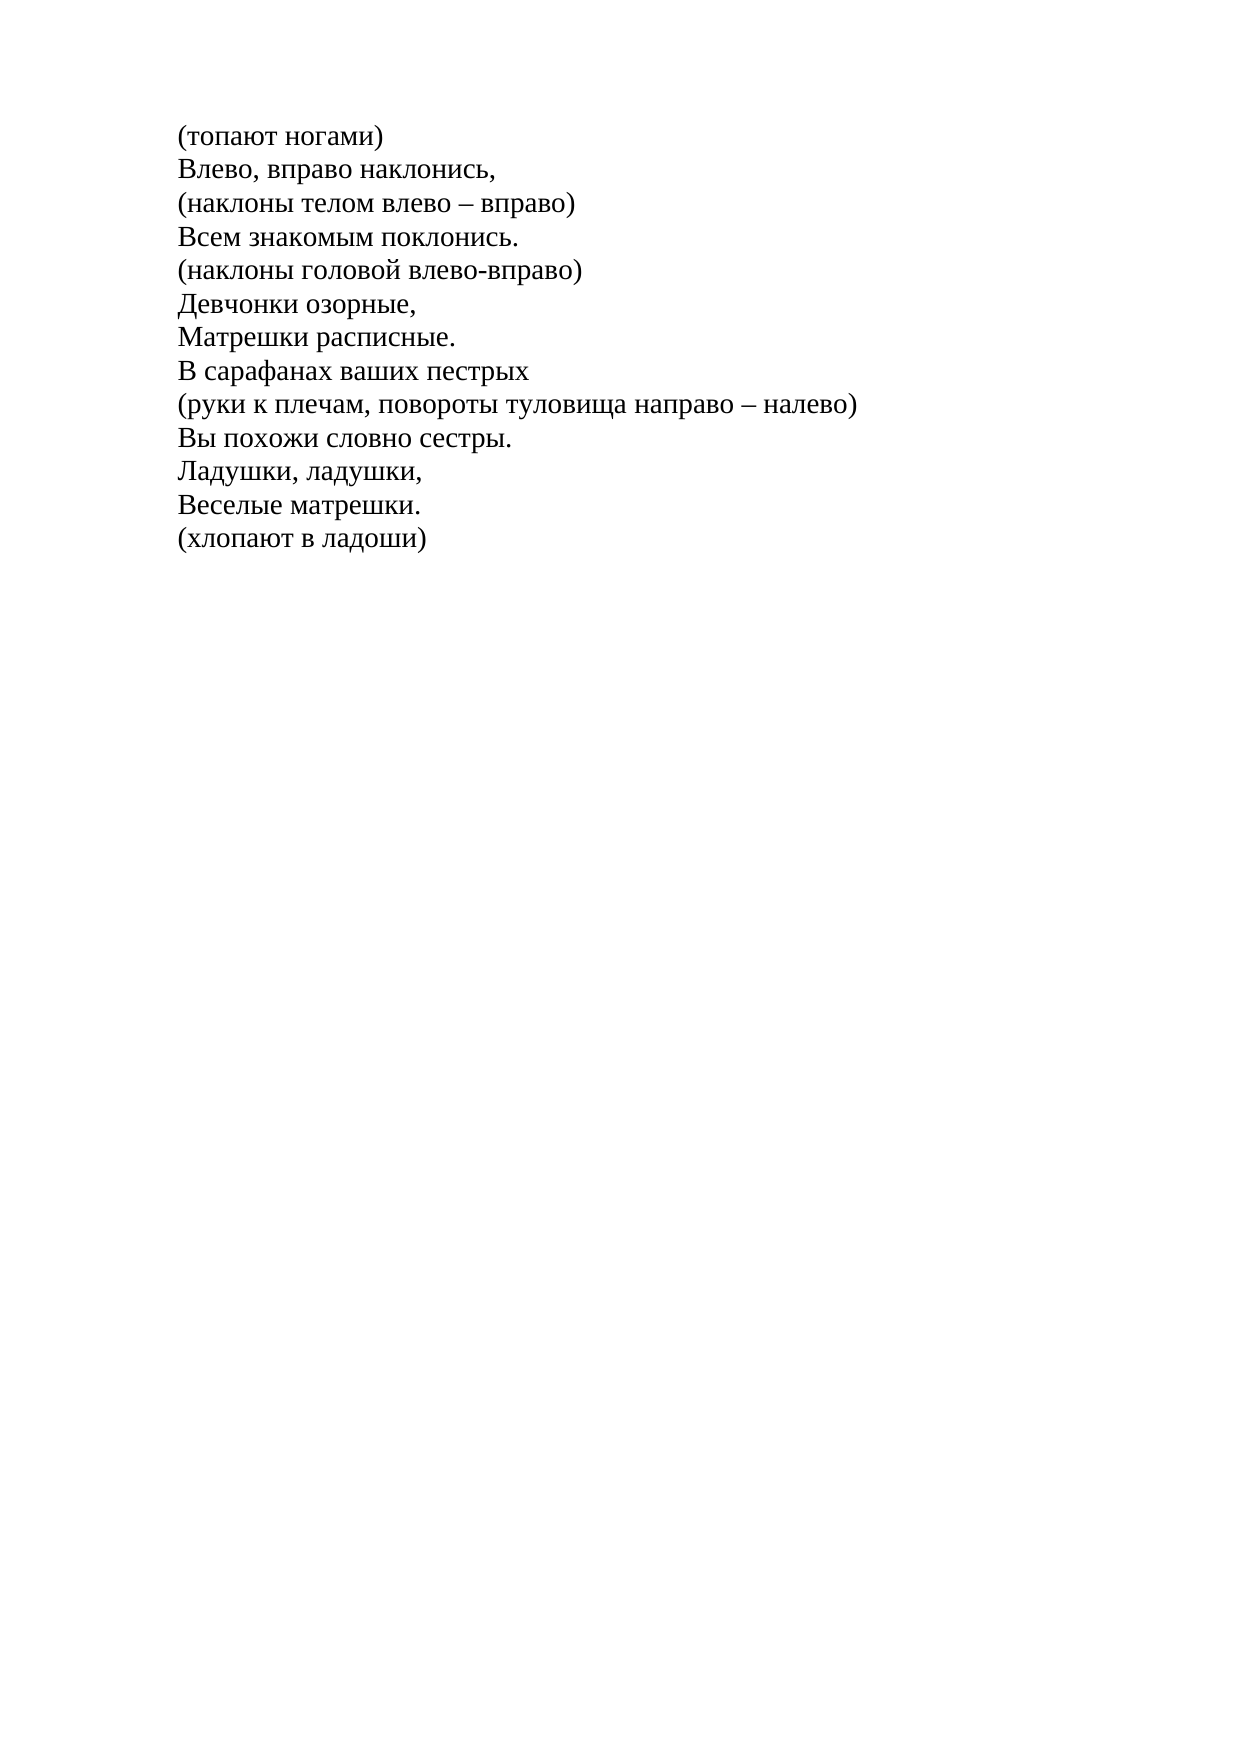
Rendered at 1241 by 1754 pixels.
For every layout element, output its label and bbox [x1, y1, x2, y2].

text [177, 118, 1152, 582]
